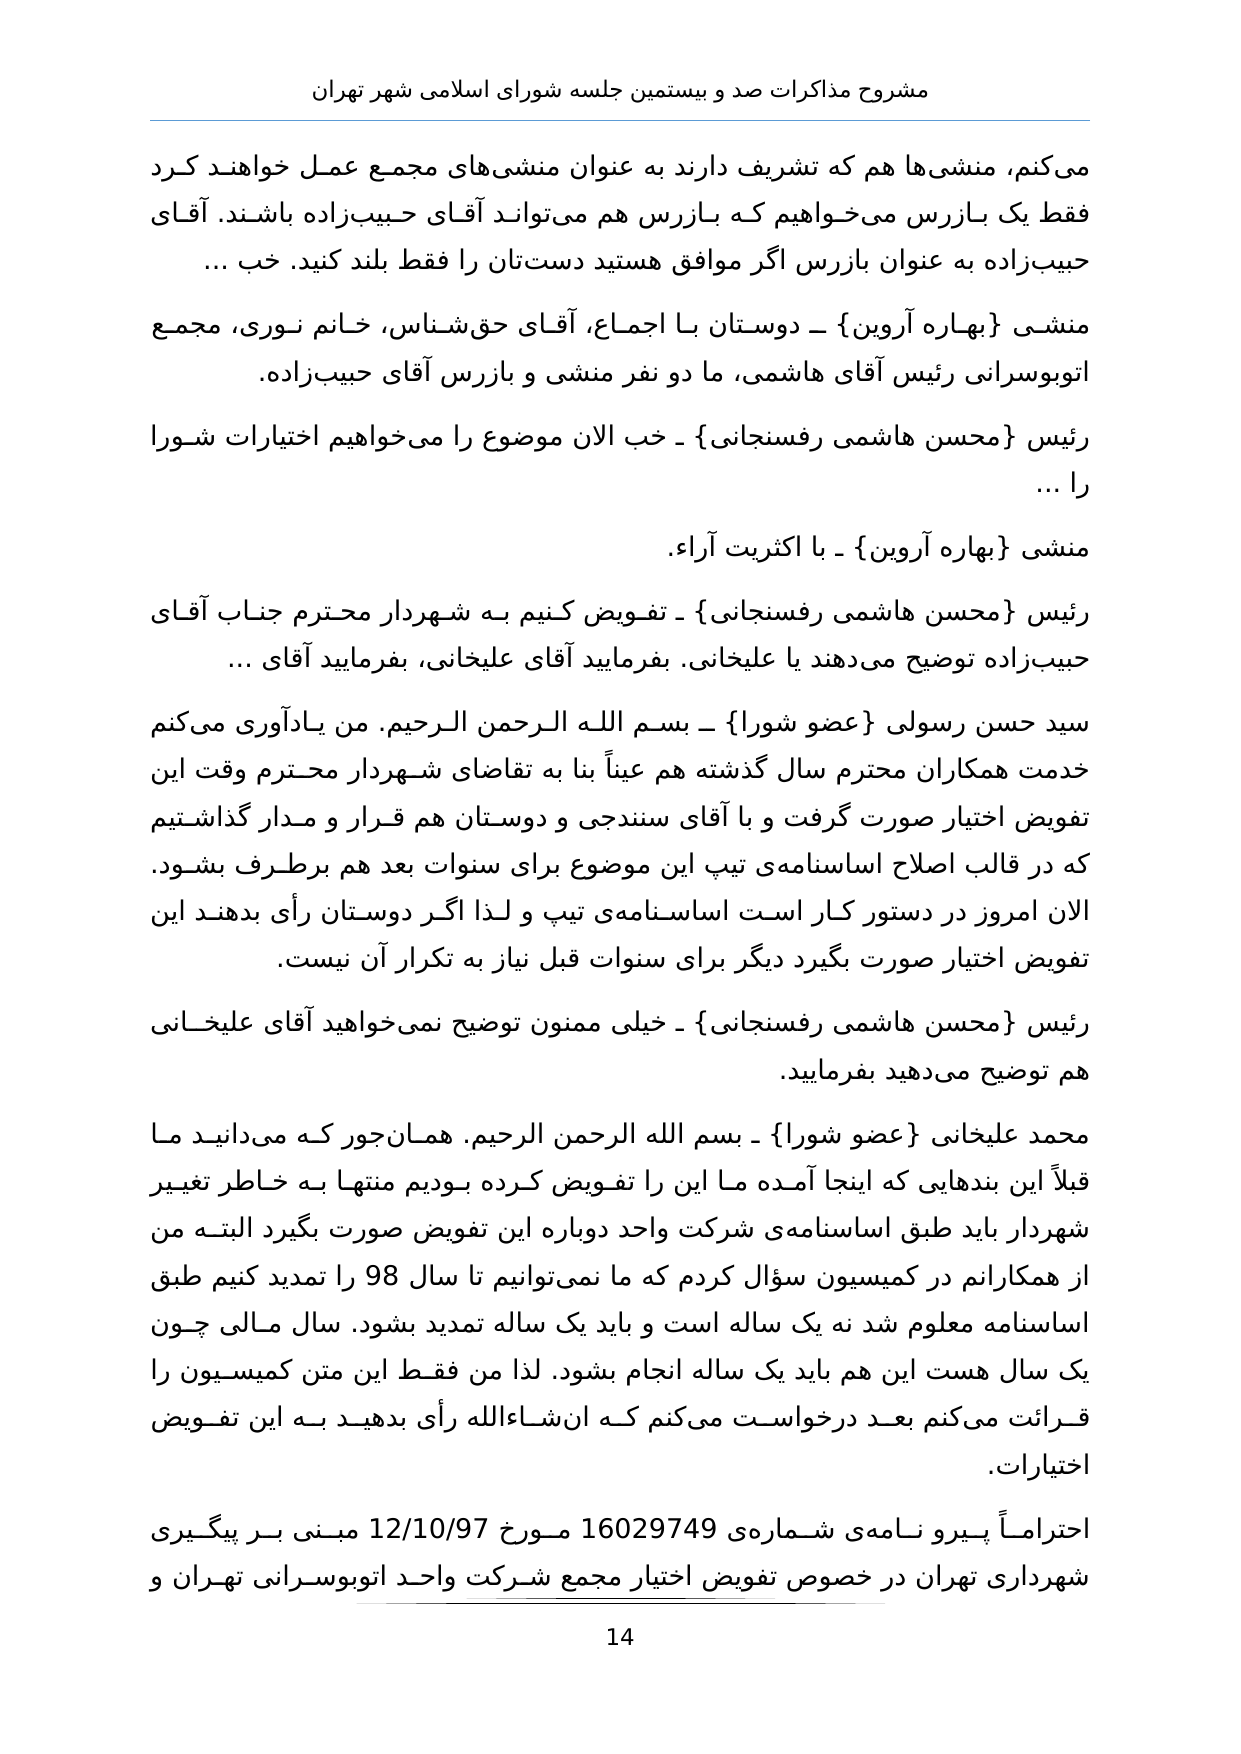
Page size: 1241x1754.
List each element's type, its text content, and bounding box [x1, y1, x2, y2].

text محمد علیخانی {عضو شورا} ـ بسم الله الرحمن الرحیم. همان‌جور که می‌دانید ما قبلاً این بندهایی که اینجا آمده ما این را تفویض کرده بودیم منتها به خاطر تغییر شهردار باید طبق اساسنامه‌ی شرکت واحد دوباره این تفویض صورت بگیرد البته من از همکارانم در کمیسیون سؤال کردم که ما نمی‌توانیم تا سال 98 را تمدید کنیم طبق اساسنامه معلوم شد نه یک ساله است و باید یک ساله تمدید بشود. سال مالی چون یک سال هست این هم باید یک ساله انجام بشود. لذا من فقط این متن کمیسیون را قرائت می‌کنم بعد درخواست می‌کنم که ان‌شاءالله رأی بدهید به این تفویض اختیارات. [150, 1118, 1090, 1481]
text رئیس {محسن هاشمی رفسنجانی} ـ تفویض کنیم به شهردار محترم جناب آقای حبیب‌زاده توضیح می‌دهند یا علیخانی. بفرمایید آقای علیخانی، بفرمایید آقای ... [150, 595, 1090, 674]
text سید حسن رسولی {عضو شورا} ـ بسم الله الرحمن الرحیم. من یادآوری می‌کنم خدمت همکاران محترم سال گذشته هم عیناً بنا به تقاضای شهردار محترم وقت این تفویض اختیار صورت گرفت و با آقای سنندجی و دوستان هم قرار و مدار گذاشتیم که در قالب اصلاح اساسنامه‌ی تیپ این موضوع برای سنوات بعد هم برطرف بشود. الان امروز در دستور کار است اساسنامه‌ی تیپ و لذا اگر دوستان رأی بدهند این تفویض اختیار صورت بگیرد دیگر برای سنوات قبل نیاز به تکرار آن نیست. [150, 706, 1090, 974]
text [150, 150, 1090, 276]
text منشی {بهاره آروین} ـ دوستان با اجماع، آقای حق‌شناس، خانم نوری، مجمع اتوبوسرانی رئیس آقای هاشمی، ما دو نفر منشی و بازرس آقای حبیب‌زاده. [150, 308, 1090, 387]
text منشی {بهاره آروین} ـ با اکثریت آراء. [150, 531, 1090, 563]
text رئیس {محسن هاشمی رفسنجانی} ـ خب الان موضوع را می‌خواهیم اختیارات شورا را ... [150, 420, 1090, 499]
text رئیس {محسن هاشمی رفسنجانی} ـ خیلی ممنون توضیح نمی‌خواهید آقای علیخانی هم توضیح می‌دهید بفرمایید. [150, 1007, 1090, 1086]
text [150, 1513, 1090, 1592]
